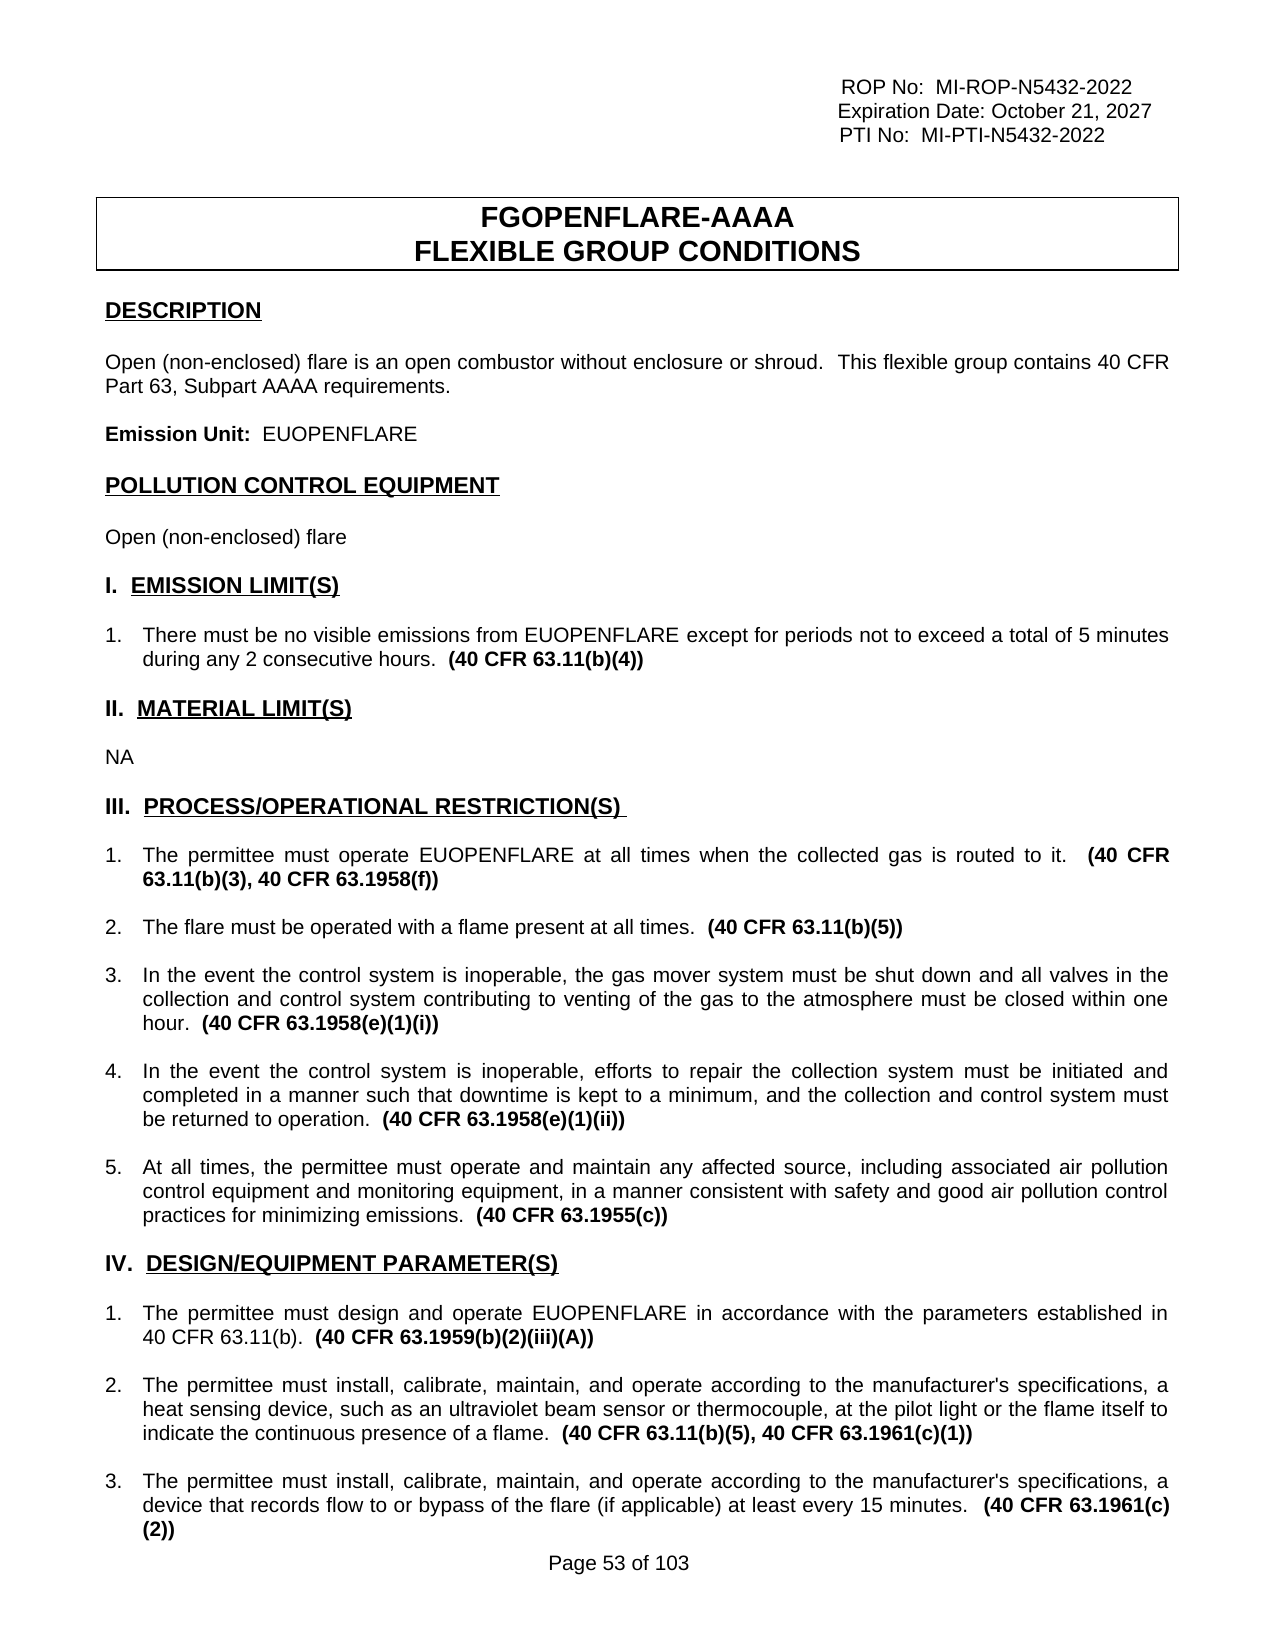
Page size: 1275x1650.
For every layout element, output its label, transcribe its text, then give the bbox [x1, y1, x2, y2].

list At all times, the permittee must operate and maintain any affected source, including associated air pollution control equipment and monitoring equipment, in a manner consistent with safety and good air pollution control practices for minimizing emissions. (40 CFR 63.1955(c)) [105, 1154, 1170, 1226]
text IV. DESIGN/EQUIPMENT PARAMETER(S) [105, 1250, 1170, 1277]
text I. EMISSION LIMIT(S) [105, 572, 1170, 599]
list The permittee must operate EUOPENFLARE at all times when the collected gas is routed to it. (40 CFR 63.11(b)(3), 40 CFR 63.1958(f)) [105, 843, 1170, 891]
list In the event the control system is inoperable, the gas mover system must be shut down and all valves in the collection and control system contributing to venting of the gas to the atmosphere must be closed within one hour. (40 CFR 63.1958(e)(1)(i)) [105, 963, 1170, 1035]
list The flare must be operated with a flame present at all times. (40 CFR 63.11(b)(5)) [105, 915, 1170, 939]
text POLLUTION CONTROL EQUIPMENT [105, 472, 1170, 498]
list In the event the control system is inoperable, efforts to repair the collection system must be initiated and completed in a manner such that downtime is kept to a minimum, and the collection and control system must be returned to operation. (40 CFR 63.1958(e)(1)(ii)) [105, 1059, 1170, 1131]
text III. PROCESS/OPERATIONAL RESTRICTION(S) [105, 793, 1170, 819]
text Open (non-enclosed) flare is an open combustor without enclosure or shroud. This flexible group contains 40 CFR Part 63, Subpart AAAA requirements. [105, 349, 1170, 397]
text 3. The permittee must install, calibrate, maintain, and operate according to the manufacturer's specifications, a device that records flow to or bypass of the flare (if applicable) at least every 15 minutes. (40 CFR 63.1961(c)(2)) [105, 1468, 1170, 1540]
text Open (non-enclosed) flare [105, 524, 1170, 548]
list The permittee must design and operate EUOPENFLARE in accordance with the parameters established in 40 CFR 63.11(b). (40 CFR 63.1959(b)(2)(iii)(A)) [105, 1301, 1170, 1349]
subtitle FGOPENFLARE-AAAA [97, 198, 1178, 231]
list The permittee must install, calibrate, maintain, and operate according to the manufacturer's specifications, a heat sensing device, such as an ultraviolet beam sensor or thermocouple, at the pilot light or the flame itself to indicate the continuous presence of a flame. (40 CFR 63.11(b)(5), 40 CFR 63.1961(c)(1)) [105, 1373, 1170, 1444]
list There must be no visible emissions from EUOPENFLARE except for periods not to exceed a total of 5 minutes during any 2 consecutive hours. (40 CFR 63.11(b)(4)) [105, 623, 1170, 671]
text NA [105, 745, 1170, 769]
text II. MATERIAL LIMIT(S) [105, 694, 1170, 721]
text Emission Unit: EUOPENFLARE [105, 421, 1170, 445]
text DESCRIPTION [105, 297, 1170, 323]
text FLEXIBLE GROUP CONDITIONS [97, 231, 1178, 269]
